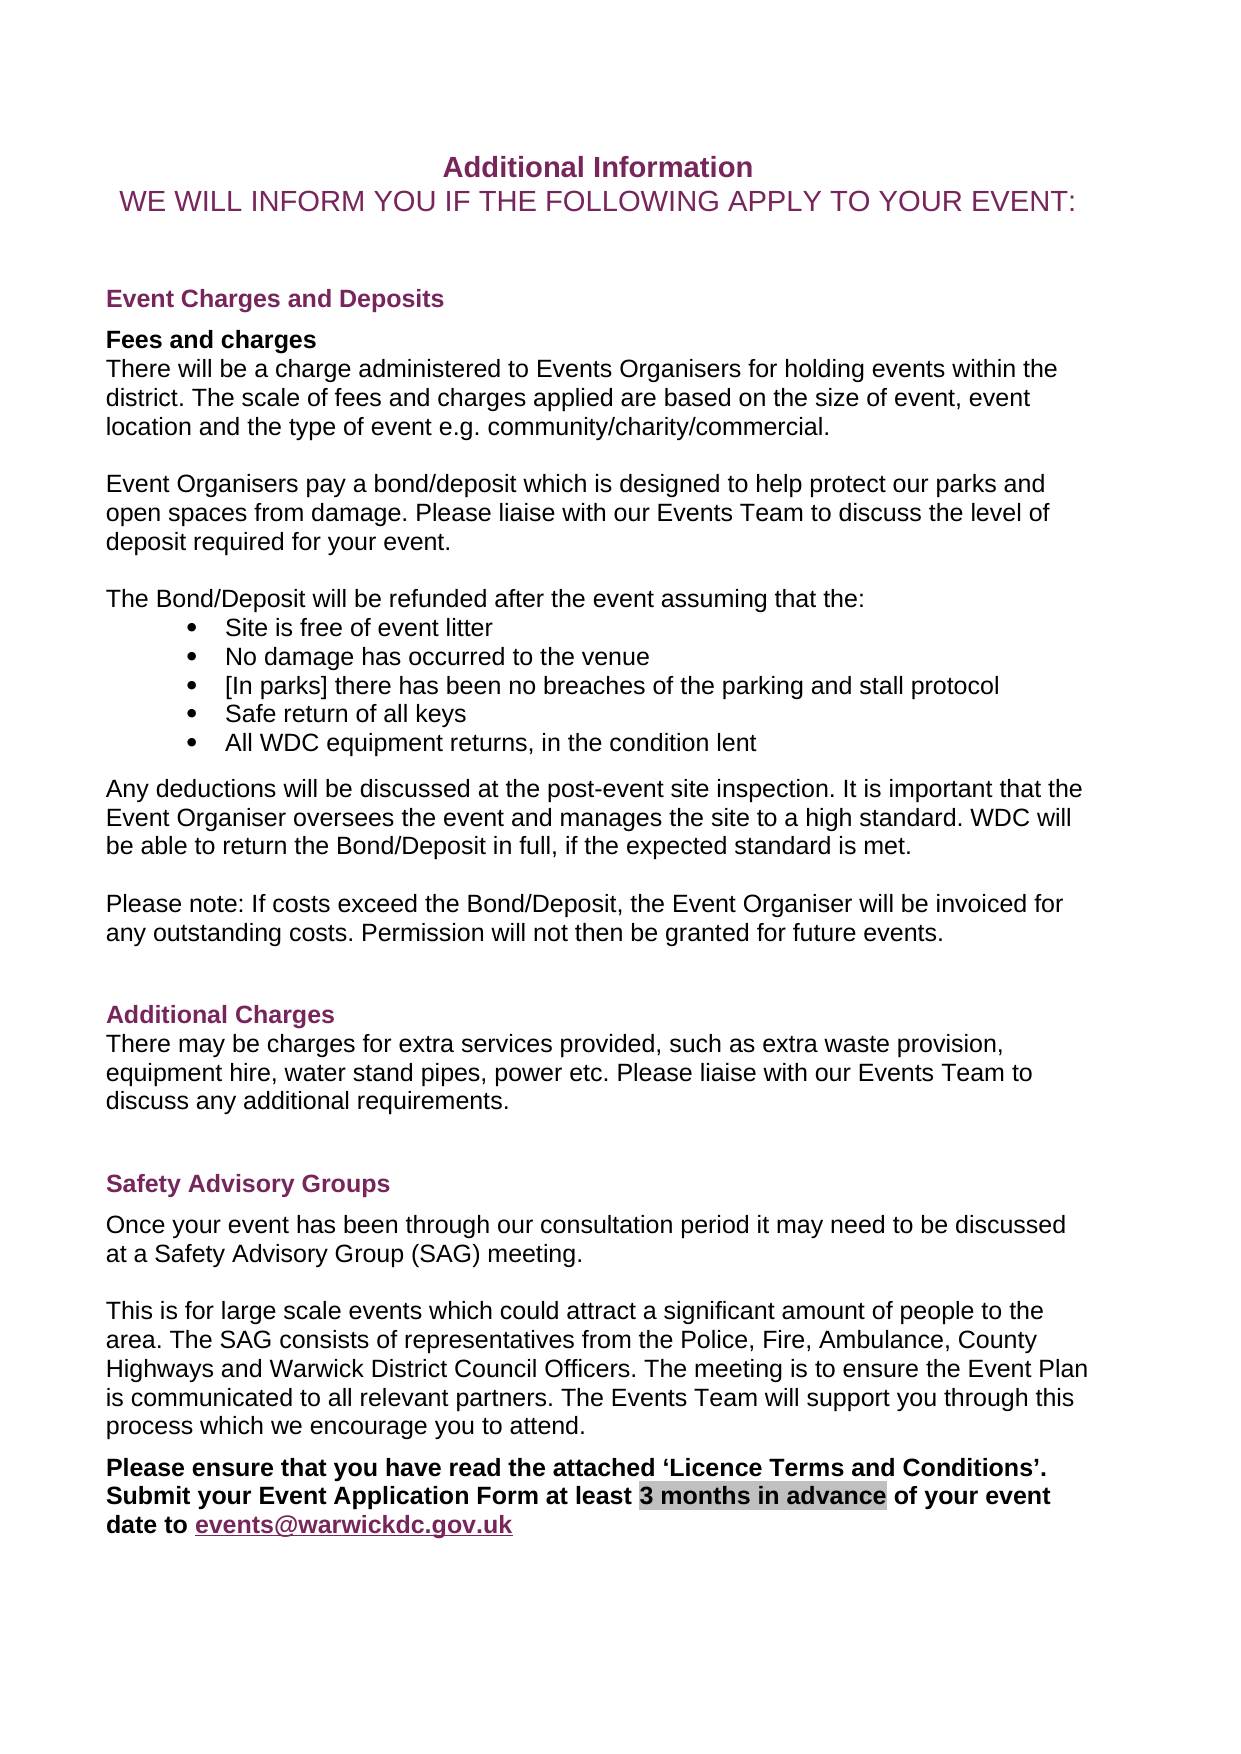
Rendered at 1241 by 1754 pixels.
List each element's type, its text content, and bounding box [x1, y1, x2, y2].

text There will be a charge administered to Events Organisers for holding events within the district. The scale of fees and charges applied are based on the size of event, event location and the type of event e.g. community/charity/commercial. [106, 354, 1090, 440]
text Event Charges and Deposits [106, 284, 1090, 313]
text Please ensure that you have read the attached ‘Licence Terms and Conditions’. Submit your Event Application Form at least 3 months in advance of your event date to events@warwickdc.gov.uk [106, 1453, 1090, 1539]
text There may be charges for extra services provided, such as extra waste provision, equipment hire, water stand pipes, power etc. Please liaise with our Events Team to discuss any additional requirements. [106, 1029, 1090, 1115]
list [In parks] there has been no breaches of the parking and stall protocol [187, 671, 1090, 699]
list Site is free of event litter [187, 613, 1090, 642]
text Safety Advisory Groups [106, 1169, 1090, 1198]
text Fees and charges [106, 325, 1090, 354]
list Safe return of all keys [187, 699, 1090, 728]
text Once your event has been through our consultation period it may need to be discussed at a Safety Advisory Group (SAG) meeting. [106, 1210, 1090, 1268]
text Any deductions will be discussed at the post-event site inspection. It is important that the Event Organiser oversees the event and manages the site to a high standard. WDC will be able to return the Bond/Deposit in full, if the expected standard is met. [106, 774, 1090, 860]
text Additional Charges [106, 971, 1090, 1029]
text This is for large scale events which could attract a significant amount of people to the area. The SAG consists of representatives from the Police, Fire, Ambulance, County Highways and Warwick District Council Officers. The meeting is to ensure the Event Plan is communicated to all relevant partners. The Events Team will support you through this process which we encourage you to attend. [106, 1296, 1090, 1440]
text The Bond/Deposit will be refunded after the event assuming that the: [106, 584, 1090, 613]
text WE WILL INFORM YOU IF THE FOLLOWING APPLY TO YOUR EVENT: [106, 183, 1090, 217]
list No damage has occurred to the venue [187, 642, 1090, 671]
text Please note: If costs exceed the Bond/Deposit, the Event Organiser will be invoiced for any outstanding costs. Permission will not then be granted for future events. [106, 889, 1090, 946]
list All WDC equipment returns, in the condition lent [187, 728, 1090, 757]
text Additional Information [106, 150, 1090, 183]
text Event Organisers pay a bond/deposit which is designed to help protect our parks and open spaces from damage. Please liaise with our Events Team to discuss the level of deposit required for your event. [106, 469, 1090, 555]
